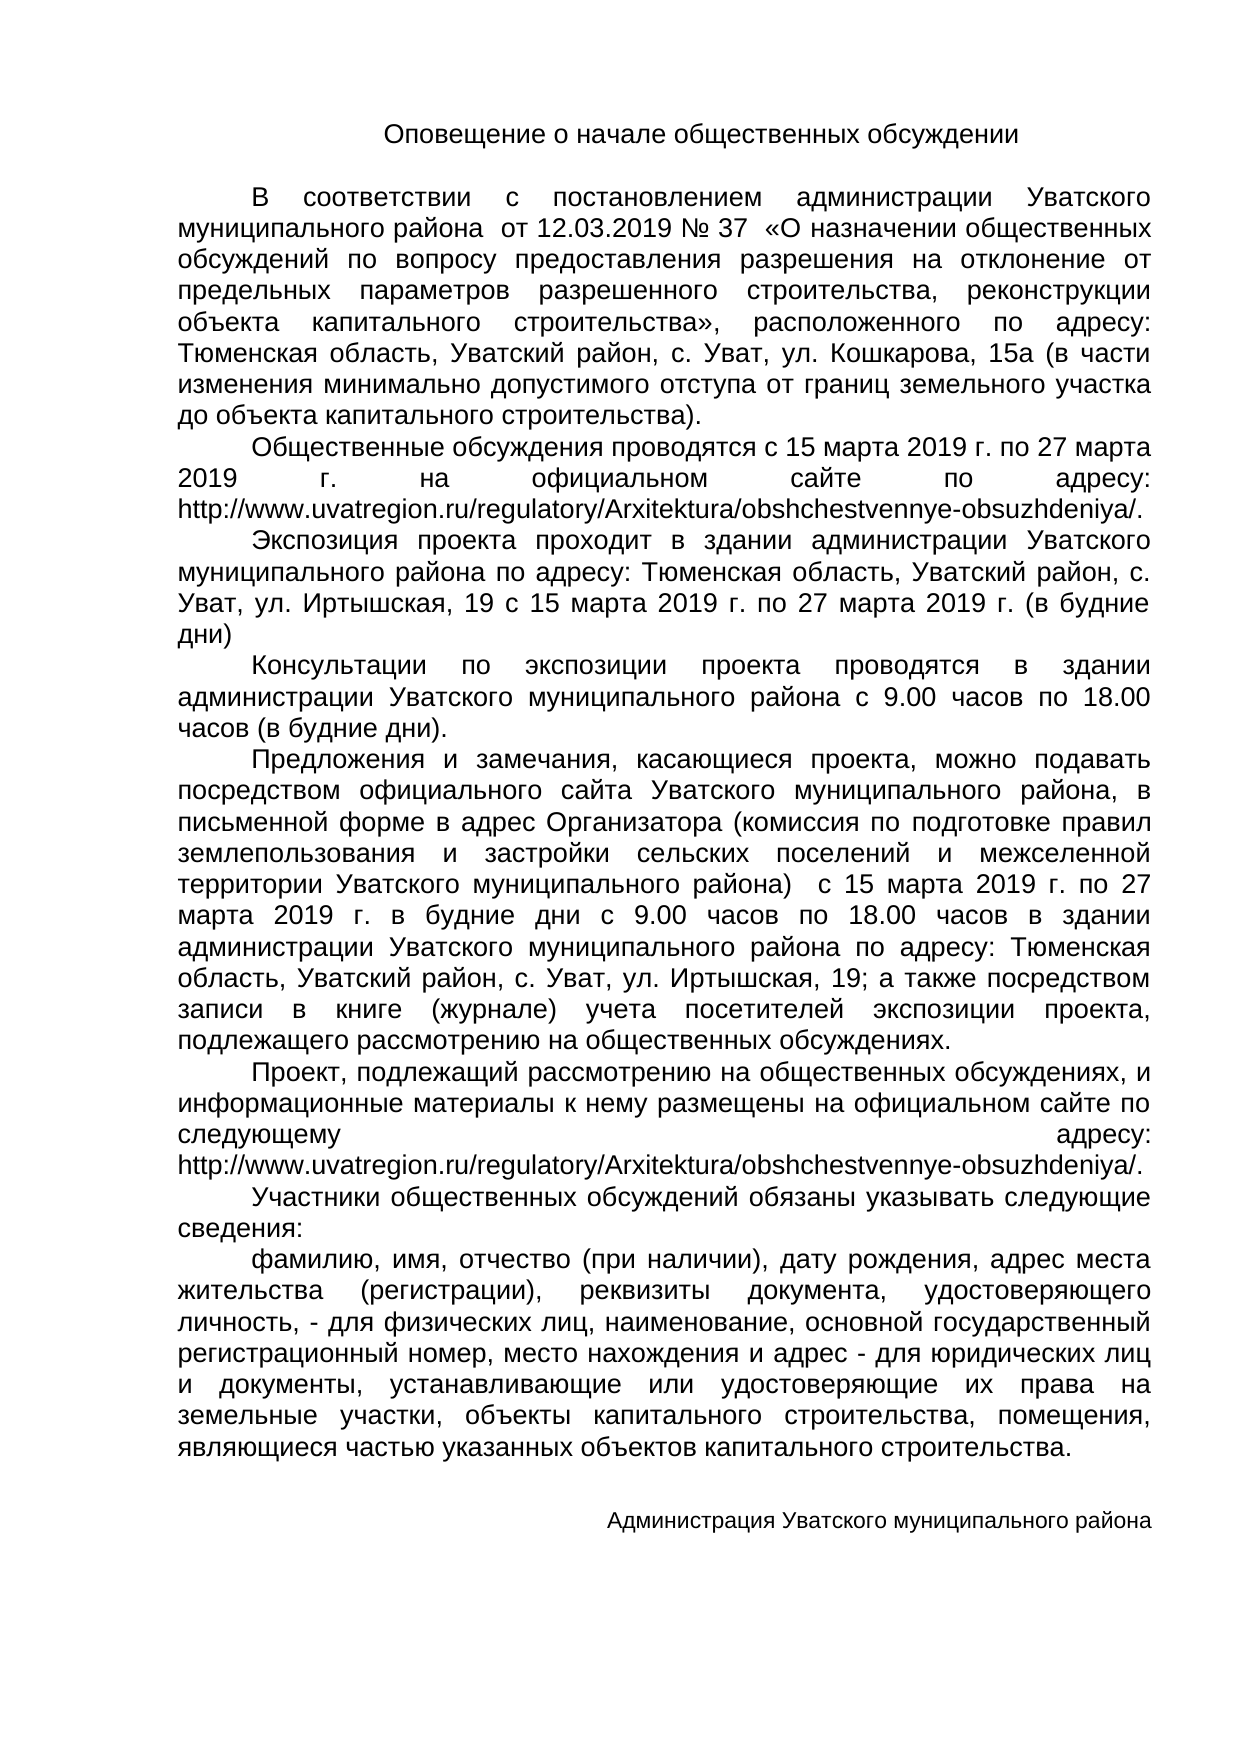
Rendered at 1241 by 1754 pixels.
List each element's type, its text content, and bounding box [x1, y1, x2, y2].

text Общественные обсуждения проводятся с 15 марта 2019 г. по 27 марта 2019 г. на официальном сайте по адресу: http://www.uvatregion.ru/regulatory/Arxitektura/obshchestvennye-obsuzhdeniya/. [177, 431, 1152, 524]
text фамилию, имя, отчество (при наличии), дату рождения, адрес места жительства (регистрации), реквизиты документа, удостоверяющего личность, - для физических лиц, наименование, основной государственный регистрационный номер, место нахождения и адрес - для юридических лиц и документы, устанавливающие или удостоверяющие их права на земельные участки, объекты капитального строительства, помещения, являющиеся частью указанных объектов капитального строительства. [177, 1243, 1152, 1462]
text Экспозиция проекта проходит в здании администрации Уватского муниципального района по адресу: Тюменская область, Уватский район, с. Уват, ул. Иртышская, 19 с 15 марта 2019 г. по 27 марта 2019 г. (в будние дни) [177, 524, 1152, 649]
text Администрация Уватского муниципального района [177, 1507, 1152, 1533]
text Проект, подлежащий рассмотрению на общественных обсуждениях, и информационные материалы к нему размещены на официальном сайте по следующему адресу: http://www.uvatregion.ru/regulatory/Arxitektura/obshchestvennye-obsuzhdeniya/. [177, 1056, 1152, 1181]
text В соответствии с постановлением администрации Уватского муниципального района от 12.03.2019 № 37 «О назначении общественных обсуждений по вопросу предоставления разрешения на отклонение от предельных параметров разрешенного строительства, реконструкции объекта капитального строительства», расположенного по адресу: Тюменская область, Уватский район, с. Уват, ул. Кошкарова, 15а (в части изменения минимально допустимого отступа от границ земельного участка до объекта капитального строительства). [177, 181, 1152, 431]
text Участники общественных обсуждений обязаны указывать следующие сведения: [177, 1181, 1152, 1243]
text Оповещение о начале общественных обсуждении [177, 118, 1152, 149]
text Консультации по экспозиции проекта проводятся в здании администрации Уватского муниципального района с 9.00 часов по 18.00 часов (в будние дни). [177, 649, 1152, 743]
text Предложения и замечания, касающиеся проекта, можно подавать посредством официального сайта Уватского муниципального района, в письменной форме в адрес Организатора (комиссия по подготовке правил землепользования и застройки сельских поселений и межселенной территории Уватского муниципального района) с 15 марта 2019 г. по 27 марта 2019 г. в будние дни с 9.00 часов по 18.00 часов в здании администрации Уватского муниципального района по адресу: Тюменская область, Уватский район, с. Уват, ул. Иртышская, 19; а также посредством записи в книге (журнале) учета посетителей экспозиции проекта, подлежащего рассмотрению на общественных обсуждениях. [177, 743, 1152, 1056]
